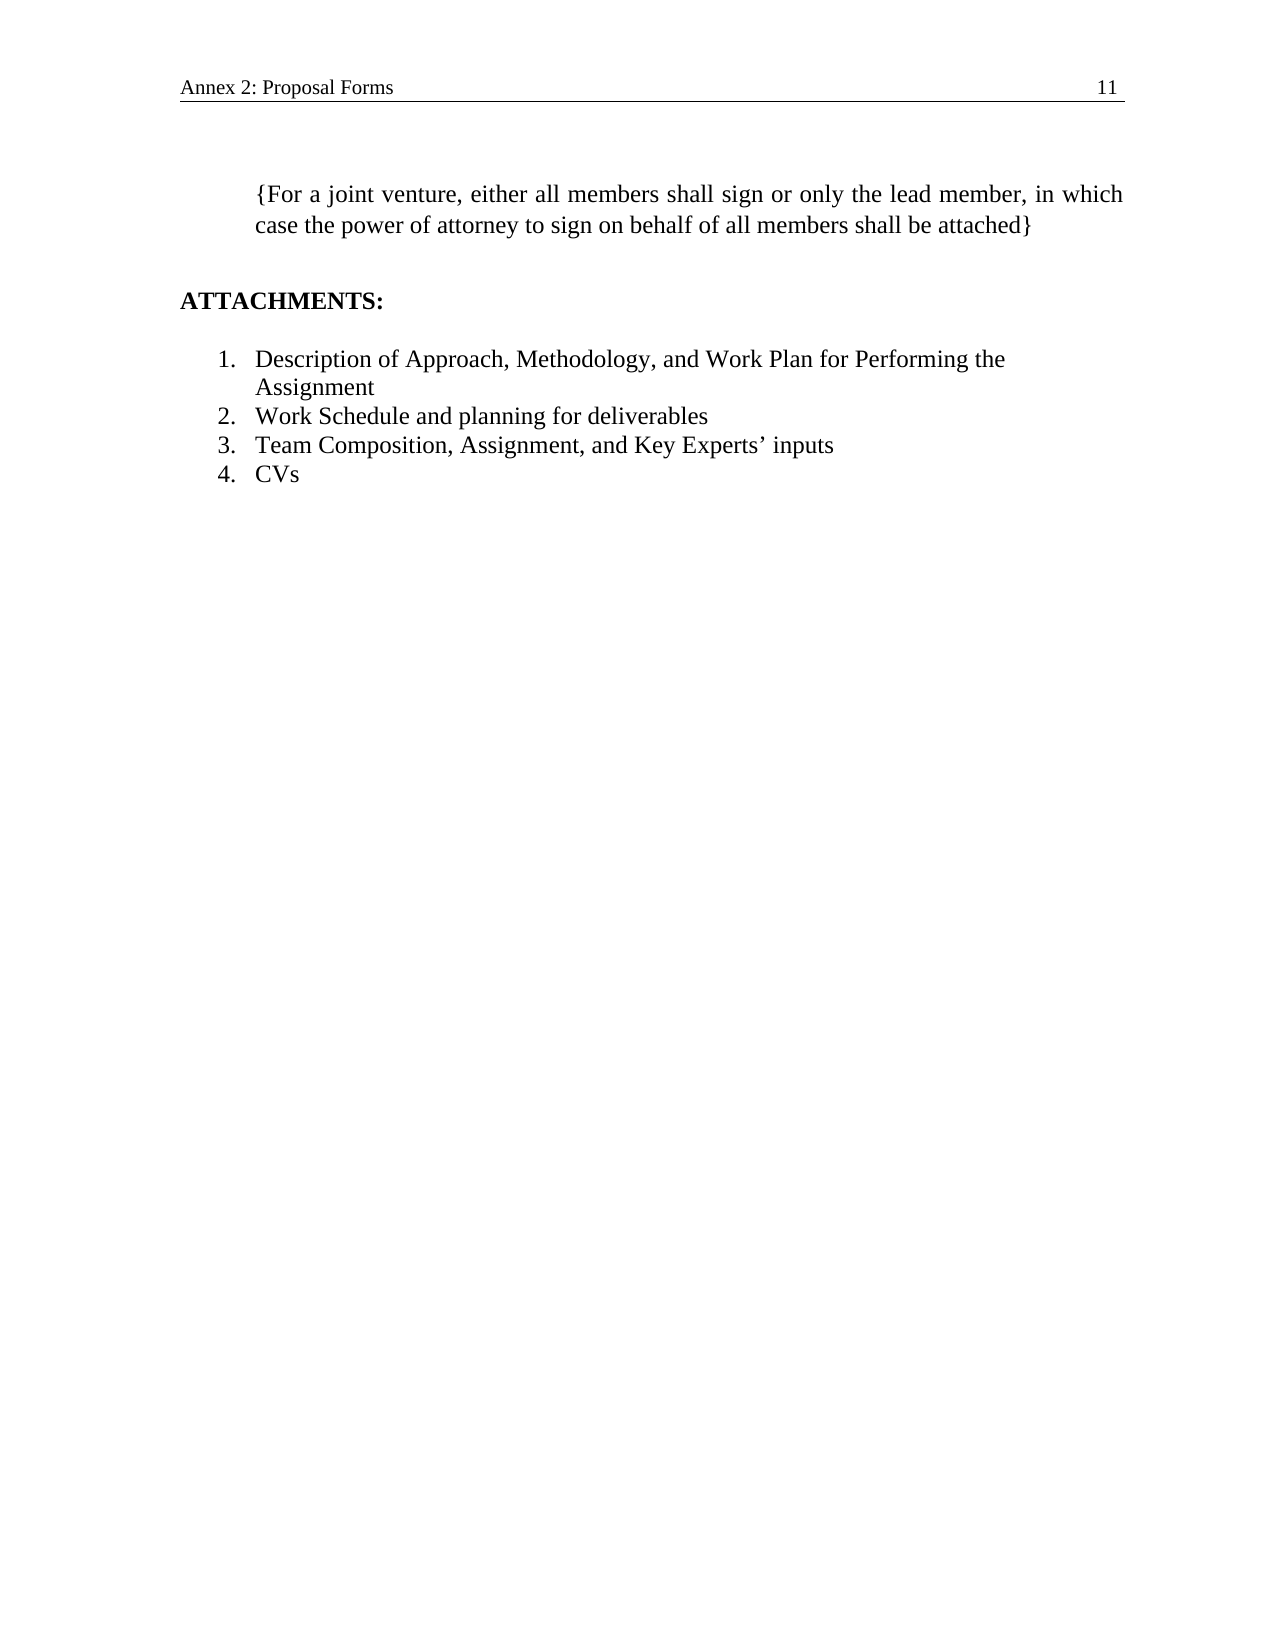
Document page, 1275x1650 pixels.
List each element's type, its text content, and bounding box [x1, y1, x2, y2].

list Team Composition, Assignment, and Key Experts’ inputs [217, 430, 1125, 459]
list Work Schedule and planning for deliverables [217, 401, 1125, 430]
text {For a joint venture, either all members shall sign or only the lead member, in which case the power of attorney to sign on behalf of all members shall be attached} [255, 179, 1125, 238]
list Description of Approach, Methodology, and Work Plan for Performing the Assignment [217, 344, 1125, 401]
list CVs [217, 459, 1125, 487]
text ATTACHMENTS: [180, 286, 1125, 315]
